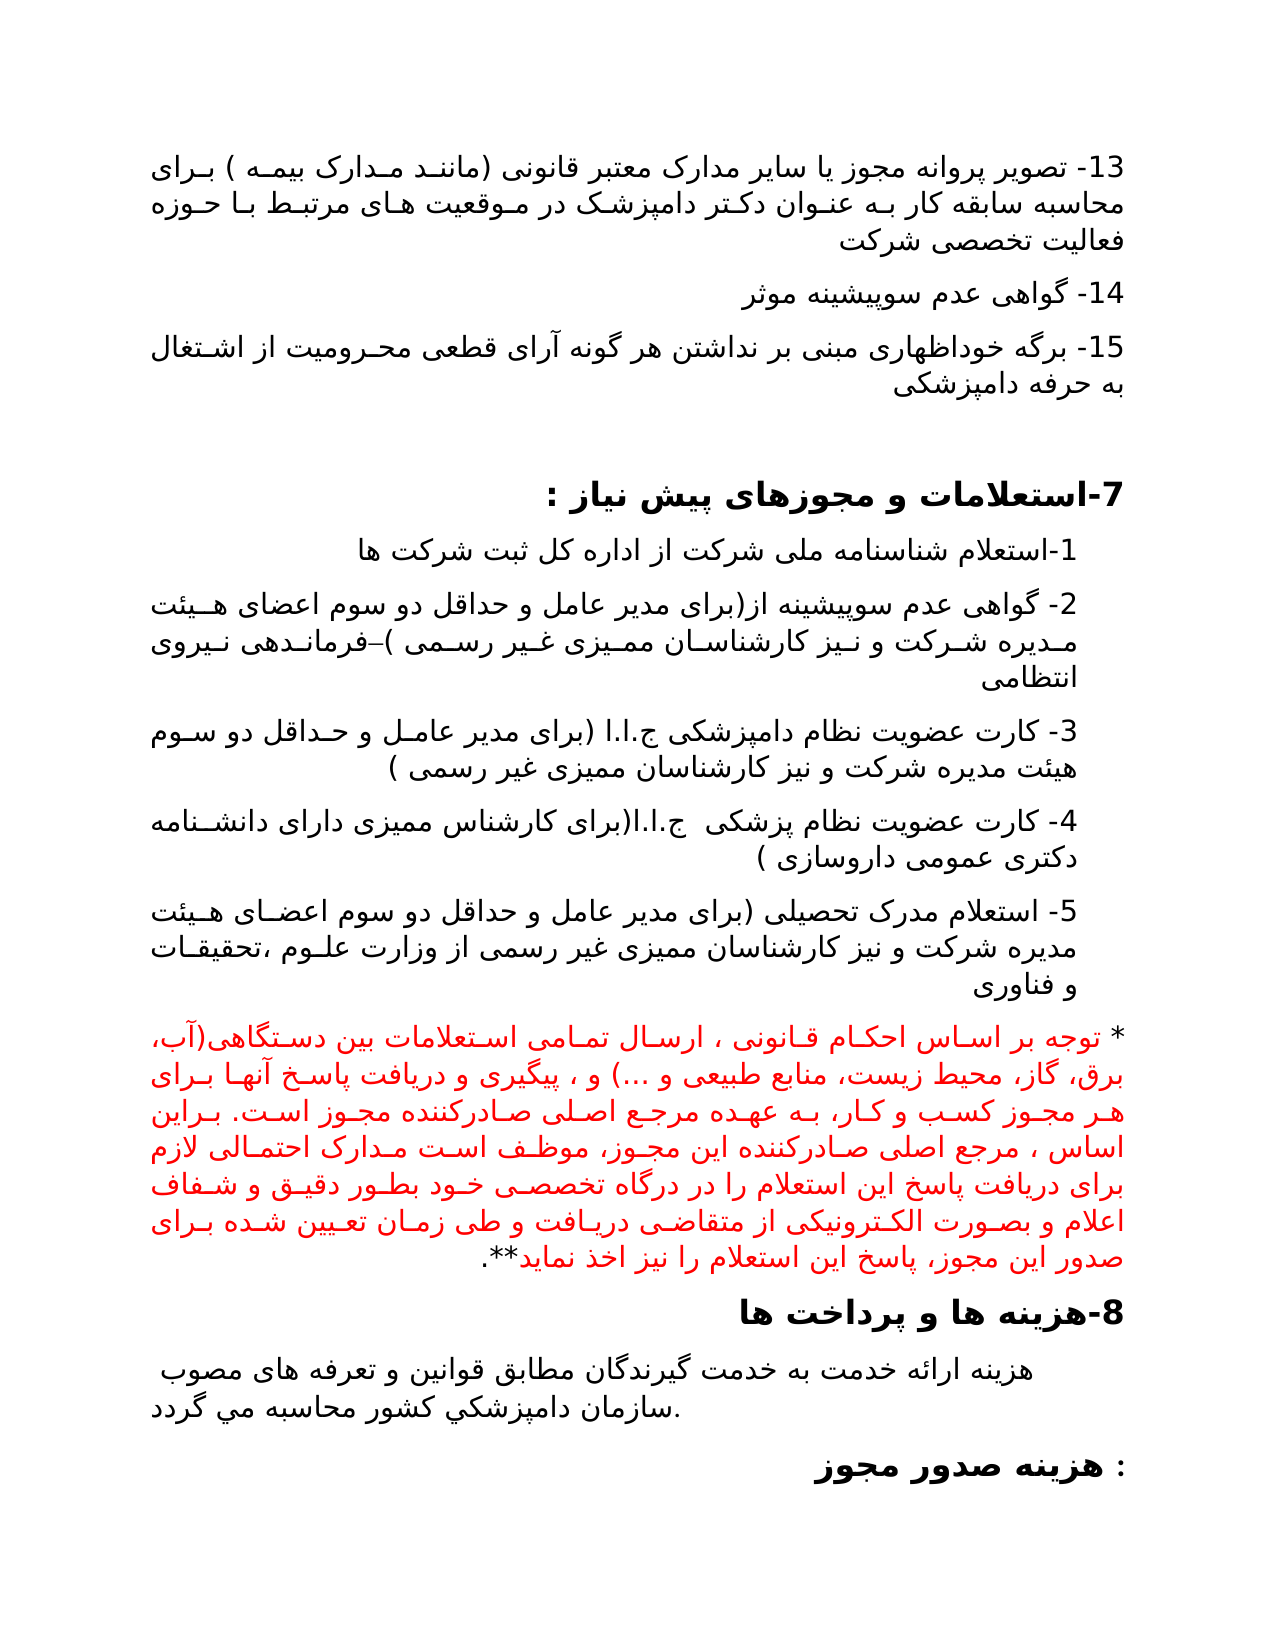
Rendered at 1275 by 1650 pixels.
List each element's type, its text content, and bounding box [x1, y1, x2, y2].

text * توجه بر اساس احکام قانونی ، ارسال تمامی استعلامات بین دستگاهی(آب، برق، گاز، محیط زیست، منابع طبیعی و ...) و ، پیگیری و دریافت پاسخ آنها برای هر مجوز کسب و کار، به عهده مرجع اصلی صادرکننده مجوز است. براین اساس ، مرجع اصلی صادرکننده این مجوز، موظف است مدارک احتمالی لازم برای دریافت پاسخ این استعلام را در درگاه تخصصی خود بطور دقیق و شفاف اعلام و بصورت الکترونیکی از متقاضی دریافت و طی زمان تعیین شده برای صدور این مجوز، پاسخ این استعلام را نیز اخذ نماید**. [150, 1021, 1125, 1274]
text 15- برگه خوداظهاری مبنی بر نداشتن هر گونه آرای قطعی محرومیت از اشتغال به حرفه دامپزشکی [150, 330, 1125, 401]
text 8-هزینه ها و پرداخت ها [150, 1294, 1125, 1333]
text هزینه صدور مجوز : [150, 1444, 1125, 1485]
text 13- تصویر پروانه مجوز یا سایر مدارک معتبر قانونی (مانند مدارک بیمه ) برای محاسبه سابقه کار به عنوان دکتر دامپزشک در موقعیت های مرتبط با حوزه فعالیت تخصصی شرکت [150, 150, 1125, 257]
text 5- استعلام مدرک تحصیلی (برای مدیر عامل و حداقل دو سوم اعضای هیئت مدیره شرکت و نیز کارشناسان ممیزی غیر رسمی از وزارت علوم ،تحقیقات و فناوری [150, 894, 1078, 1001]
text 7-استعلامات و مجوزهای پیش نیاز : [150, 475, 1125, 514]
text هزينه ارائه خدمت به خدمت گیرندگان مطابق قوانین و تعرفه های مصوب سازمان دامپزشكي كشور محاسبه مي گردد. [150, 1352, 1125, 1425]
text 4- کارت عضویت نظام پزشکی ج.ا.ا(برای کارشناس ممیزی دارای دانشنامه دکتری عمومی داروسازی ) [150, 804, 1078, 874]
text 14- گواهی عدم سوپیشینه موثر [150, 277, 1125, 311]
text 2- گواهی عدم سوپیشینه از(برای مدیر عامل و حداقل دو سوم اعضای هیئت مدیره شرکت و نیز کارشناسان ممیزی غیر رسمی )–فرماندهی نیروی انتظامی [150, 587, 1078, 694]
text 1-استعلام شناسنامه ملی شرکت از اداره کل ثبت شرکت ها [150, 534, 1078, 568]
text 3- کارت عضویت نظام دامپزشکی ج.ا.ا (برای مدیر عامل و حداقل دو سوم هیئت مدیره شرکت و نیز کارشناسان ممیزی غیر رسمی ) [150, 714, 1078, 784]
